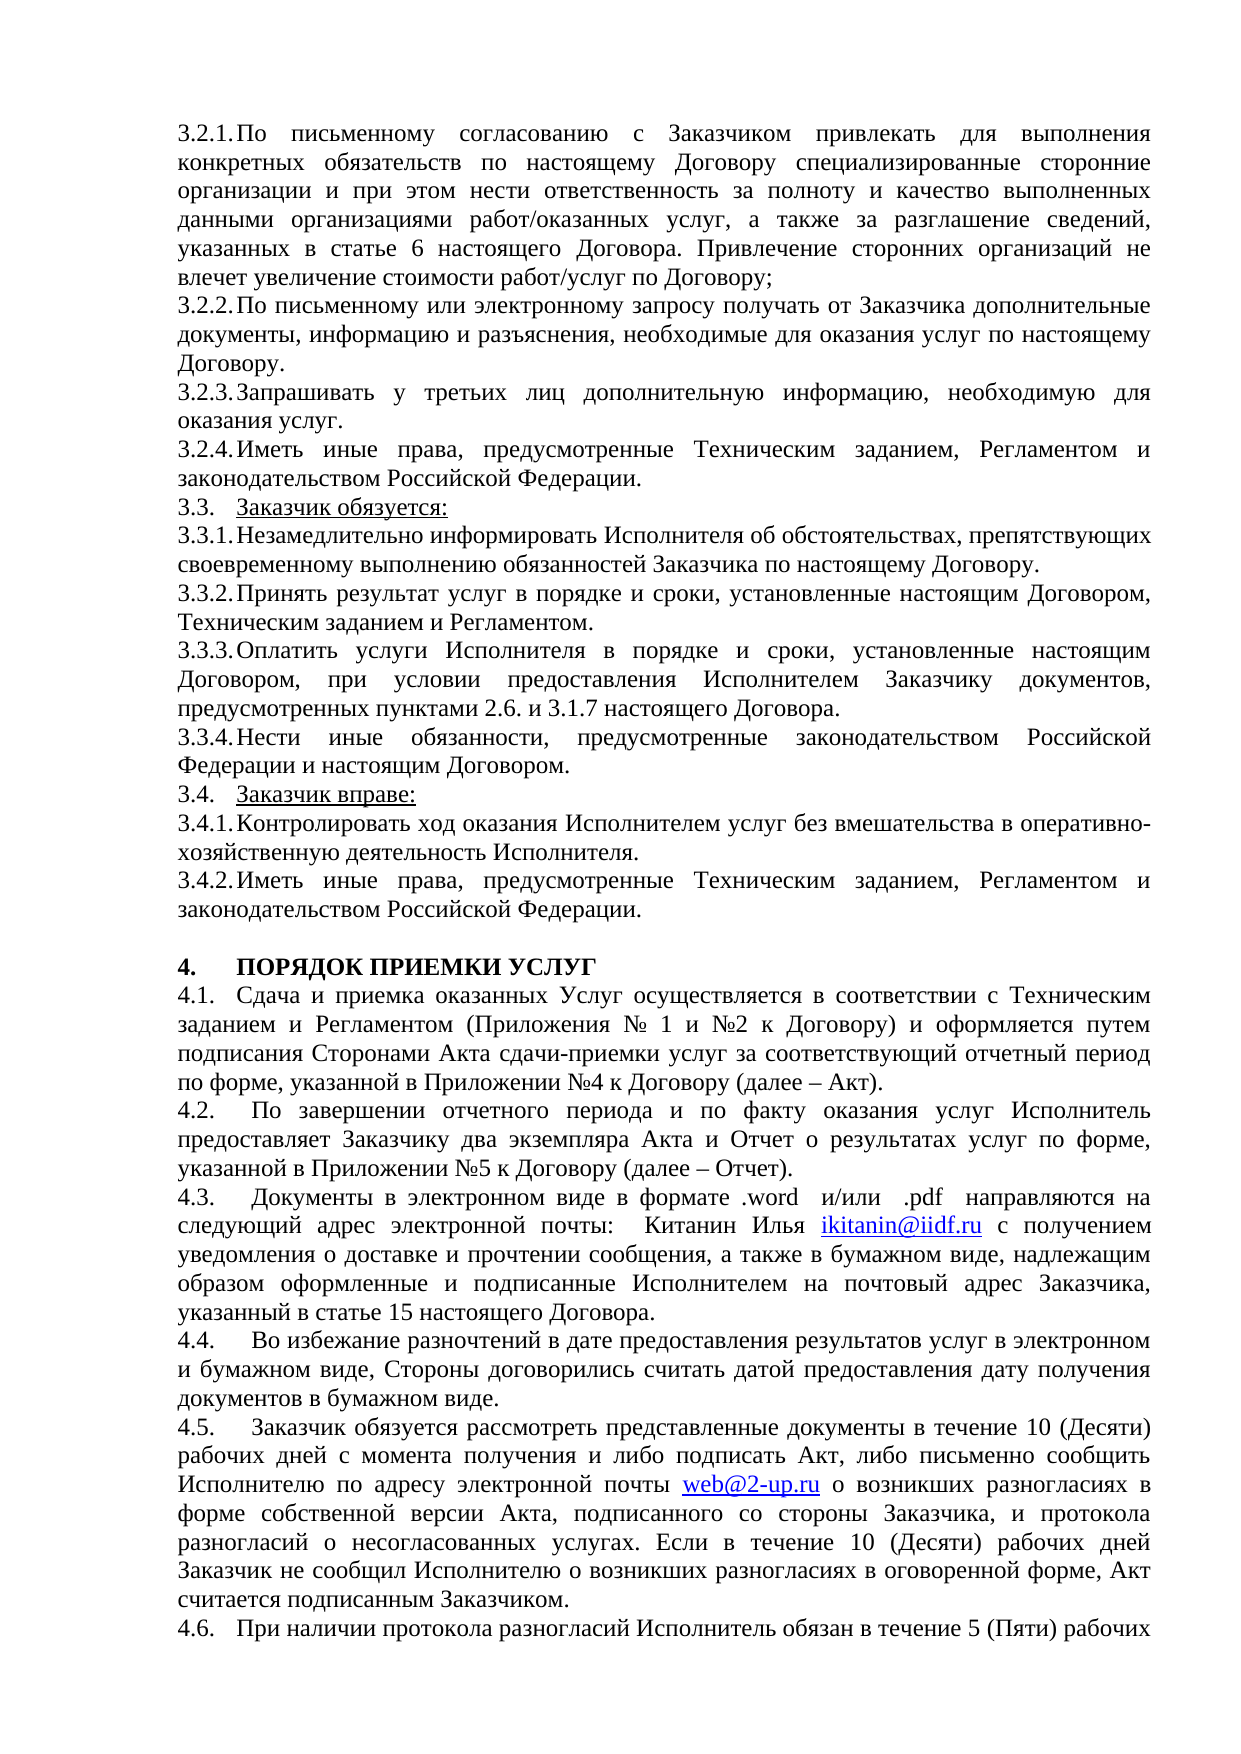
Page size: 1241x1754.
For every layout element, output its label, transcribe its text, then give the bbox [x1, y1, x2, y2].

list Заказчик обязуется: [177, 492, 1152, 521]
list Иметь иные права, предусмотренные Техническим заданием, Регламентом и законодательством Российской Федерации. [177, 434, 1152, 492]
list Принять результат услуг в порядке и сроки, установленные настоящим Договором, Техническим заданием и Регламентом. [177, 578, 1152, 636]
list Оплатить услуги Исполнителя в порядке и сроки, установленные настоящим Договором, при условии предоставления Исполнителем Заказчику документов, предусмотренных пунктами 2.6. и 3.1.7 настоящего Договора. [177, 636, 1152, 722]
list Нести иные обязанности, предусмотренные законодательством Российской Федерации и настоящим Договором. [177, 722, 1152, 779]
subtitle Незамедлительно информировать Исполнителя об обстоятельствах, препятствующих своевременному выполнению обязанностей Заказчика по настоящему Договору. [177, 521, 1152, 578]
list По письменному согласованию с Заказчиком привлекать для выполнения конкретных обязательств по настоящему Договору специализированные сторонние организации и при этом нести ответственность за полноту и качество выполненных данными организациями работ/оказанных услуг, а также за разглашение сведений, указанных в статье 6 настоящего Договора. Привлечение сторонних организаций не влечет увеличение стоимости работ/услуг по Договору; [177, 118, 1152, 291]
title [177, 1613, 1152, 1642]
list Иметь иные права, предусмотренные Техническим заданием, Регламентом и законодательством Российской Федерации. [177, 866, 1152, 923]
list Запрашивать у третьих лиц дополнительную информацию, необходимую для оказания услуг. [177, 377, 1152, 434]
list Сдача и приемка оказанных Услуг осуществляется в соответствии с Техническим заданием и Регламентом (Приложения № 1 и №2 к Договору) и оформляется путем подписания Сторонами Акта сдачи-приемки услуг за соответствующий отчетный период по форме, указанной в Приложении №4 к Договору (далее – Акт). [177, 981, 1152, 1096]
title Документы в электронном виде в формате .word и/или .pdf направляются на следующий адрес электронной почты: Китанин Илья ikitanin@iidf.ru с получением уведомления о доставке и прочтении сообщения, а также в бумажном виде, надлежащим образом оформленные и подписанные Исполнителем на почтовый адрес Заказчика, указанный в статье 15 настоящего Договора. [177, 1182, 1152, 1326]
list По письменному или электронному запросу получать от Заказчика дополнительные документы, информацию и разъяснения, необходимые для оказания услуг по настоящему Договору. [177, 291, 1152, 377]
list Заказчик вправе: [177, 779, 1152, 808]
title По завершении отчетного периода и по факту оказания услуг Исполнитель предоставляет Заказчику два экземпляра Акта и Отчет о результатах услуг по форме, указанной в Приложении №5 к Договору (далее – Отчет). [177, 1096, 1152, 1182]
list Контролировать ход оказания Исполнителем услуг без вмешательства в оперативно-хозяйственную деятельность Исполнителя. [177, 808, 1152, 866]
title Заказчик обязуется рассмотреть представленные документы в течение 10 (Десяти) рабочих дней с момента получения и либо подписать Акт, либо письменно сообщить Исполнителю по адресу электронной почты web@2-up.ru о возникших разногласиях в форме собственной версии Акта, подписанного со стороны Заказчика, и протокола разногласий о несогласованных услугах. Если в течение 10 (Десяти) рабочих дней Заказчик не сообщил Исполнителю о возникших разногласиях в оговоренной форме, Акт считается подписанным Заказчиком. [177, 1412, 1152, 1613]
title Во избежание разночтений в дате предоставления результатов услуг в электронном и бумажном виде, Стороны договорились считать датой предоставления дату получения документов в бумажном виде. [177, 1326, 1152, 1412]
list ПОРЯДОК ПРИЕМКИ УСЛУГ [177, 952, 1152, 981]
